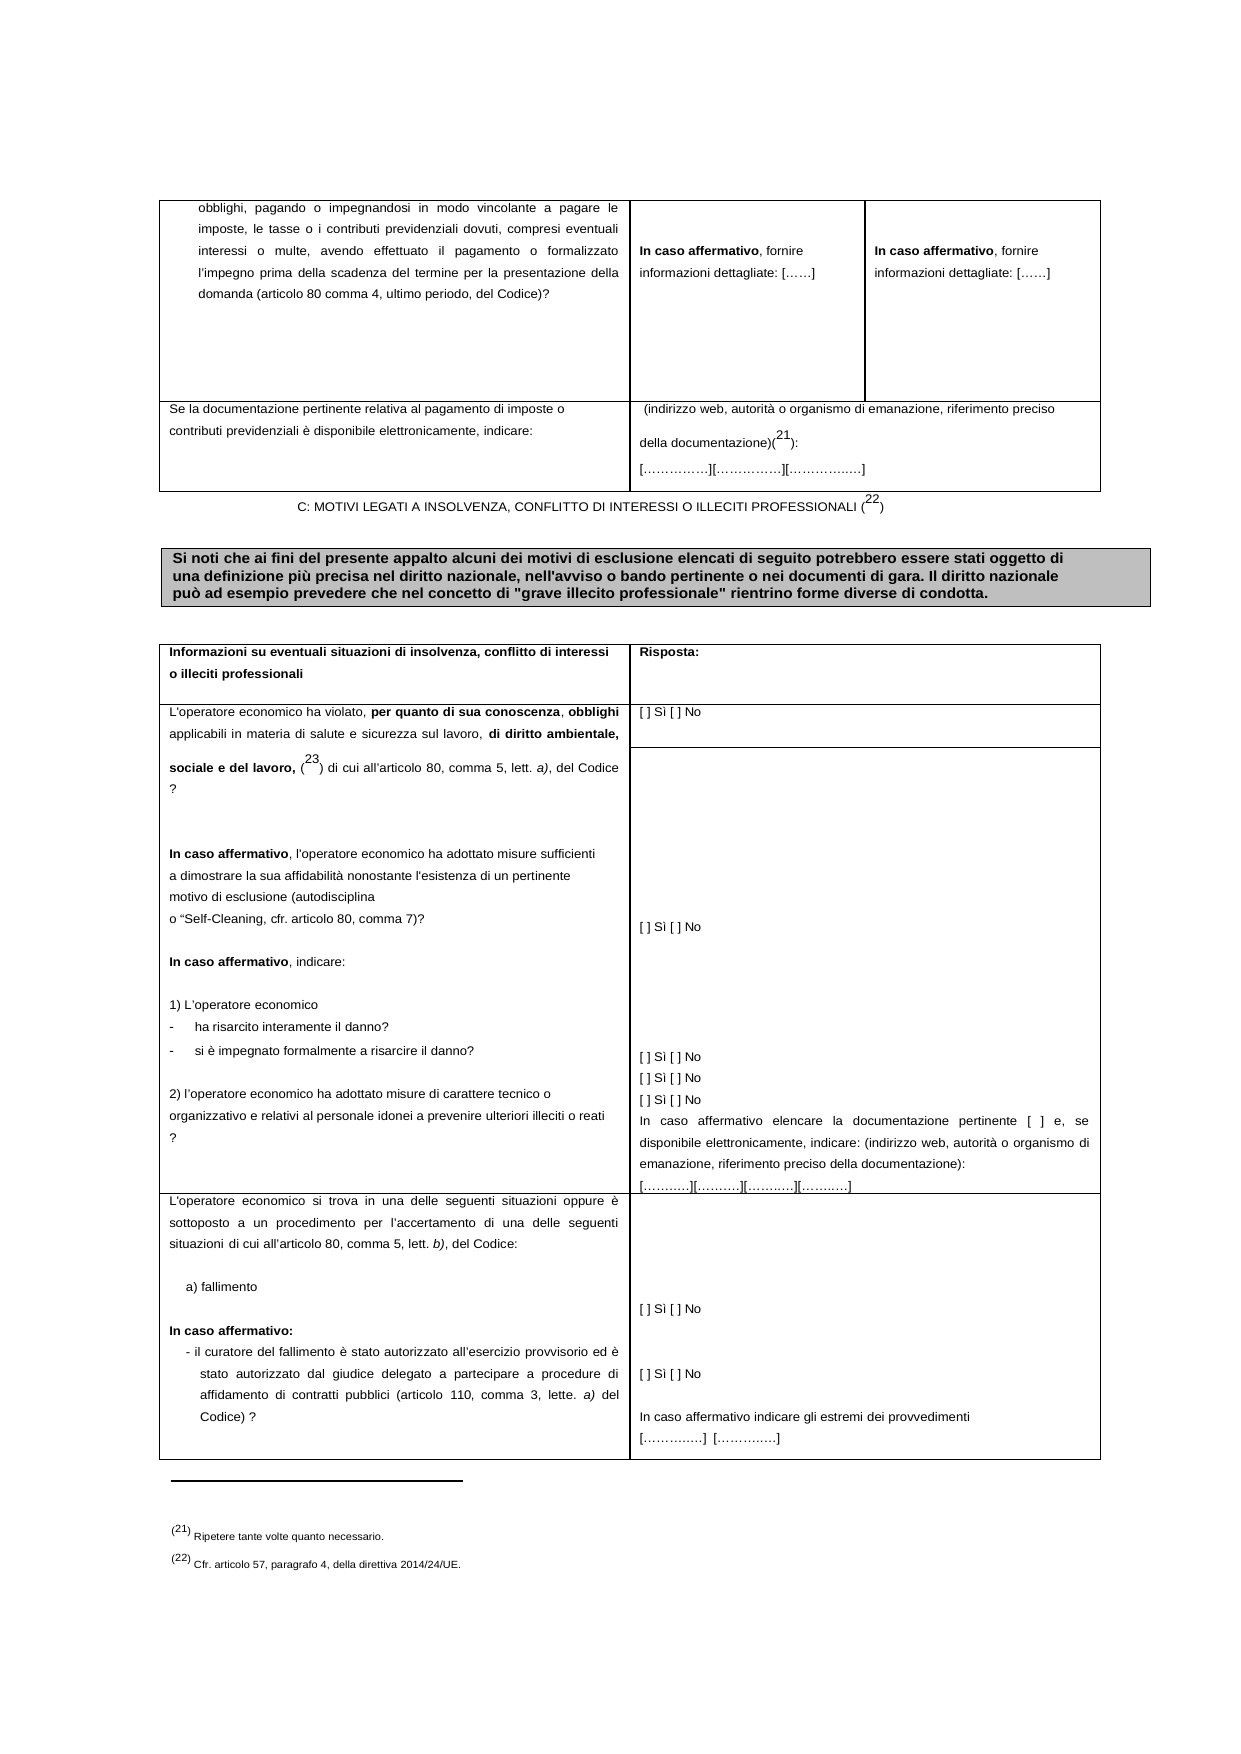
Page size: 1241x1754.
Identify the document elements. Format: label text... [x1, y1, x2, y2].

table_header obblighi, pagando o impegnandosi in modo vincolante a pagare le imposte, le tasse o i contributi previdenziali dovuti, compresi eventuali interessi o multe, avendo effettuato il pagamento o formalizzato l’impegno prima della scadenza del termine per la presentazione della domanda (articolo 80 comma 4, ultimo periodo, del Codice)? [160, 201, 629, 401]
table_header In caso affermativo, fornire informazioni dettagliate: [……] [631, 201, 864, 401]
subtitle C: MOTIVI LEGATI A INSOLVENZA, CONFLITTO DI INTERESSI O ILLECITI PROFESSIONALI (22) [297, 492, 1041, 514]
table_cell Se la documentazione pertinente relativa al pagamento di imposte o contributi previdenziali è disponibile elettronicamente, indicare: [160, 402, 629, 491]
text (21) Ripetere tante volte quanto necessario. [171, 1523, 1041, 1542]
table_cell [ ] Sì [ ] No [ ] Sì [ ] No In caso affermativo indicare gli estremi dei provvedimenti [………..…] [………..…] [631, 1194, 1100, 1458]
table_cell L'operatore economico ha violato, per quanto di sua conoscenza, obblighi applicabili in materia di salute e sicurezza sul lavoro, di diritto ambientale, sociale e del lavoro, (23) di cui all’articolo 80, comma 5, lett. a), del Codice ? In caso affermativo, l'operatore economico ha adottato misure sufficienti a dimostrare la sua affidabilità nonostante l'esistenza di un pertinente motivo di esclusione (autodisciplina o “Self-Cleaning, cfr. articolo 80, comma 7)? In caso affermativo, indicare: 1) L’operatore economico ha risarcito interamente il danno? si è impegnato formalmente a risarcire il danno? 2) l’operatore economico ha adottato misure di carattere tecnico o organizzativo e relativi al personale idonei a prevenire ulteriori illeciti o reati ? [160, 705, 629, 1193]
table_cell [ ] Sì [ ] No [ ] Sì [ ] No [ ] Sì [ ] No [ ] Sì [ ] No In caso affermativo elencare la documentazione pertinente [ ] e, se disponibile elettronicamente, indicare: (indirizzo web, autorità o organismo di emanazione, riferimento preciso della documentazione): [……..…][…….…][……..…][……..…] [631, 748, 1100, 1193]
text (22) Cfr. articolo 57, paragrafo 4, della direttiva 2014/24/UE. [171, 1552, 1041, 1571]
table_header Informazioni su eventuali situazioni di insolvenza, conflitto di interessi o illeciti professionali [160, 645, 629, 704]
table_cell L'operatore economico si trova in una delle seguenti situazioni oppure è sottoposto a un procedimento per l’accertamento di una delle seguenti situazioni di cui all’articolo 80, comma 5, lett. b), del Codice: a) fallimento In caso affermativo: - il curatore del fallimento è stato autorizzato all’esercizio provvisorio ed è stato autorizzato dal giudice delegato a partecipare a procedure di affidamento di contratti pubblici (articolo 110, comma 3, lette. a) del Codice) ? [160, 1194, 629, 1458]
table_header In caso affermativo, fornire informazioni dettagliate: [……] [866, 201, 1100, 401]
table_header Risposta: [631, 645, 1100, 704]
table_cell (indirizzo web, autorità o organismo di emanazione, riferimento preciso della documentazione)(21): [……………][……………][…………..…] [631, 402, 1100, 491]
table_cell [ ] Sì [ ] No [631, 705, 1100, 747]
